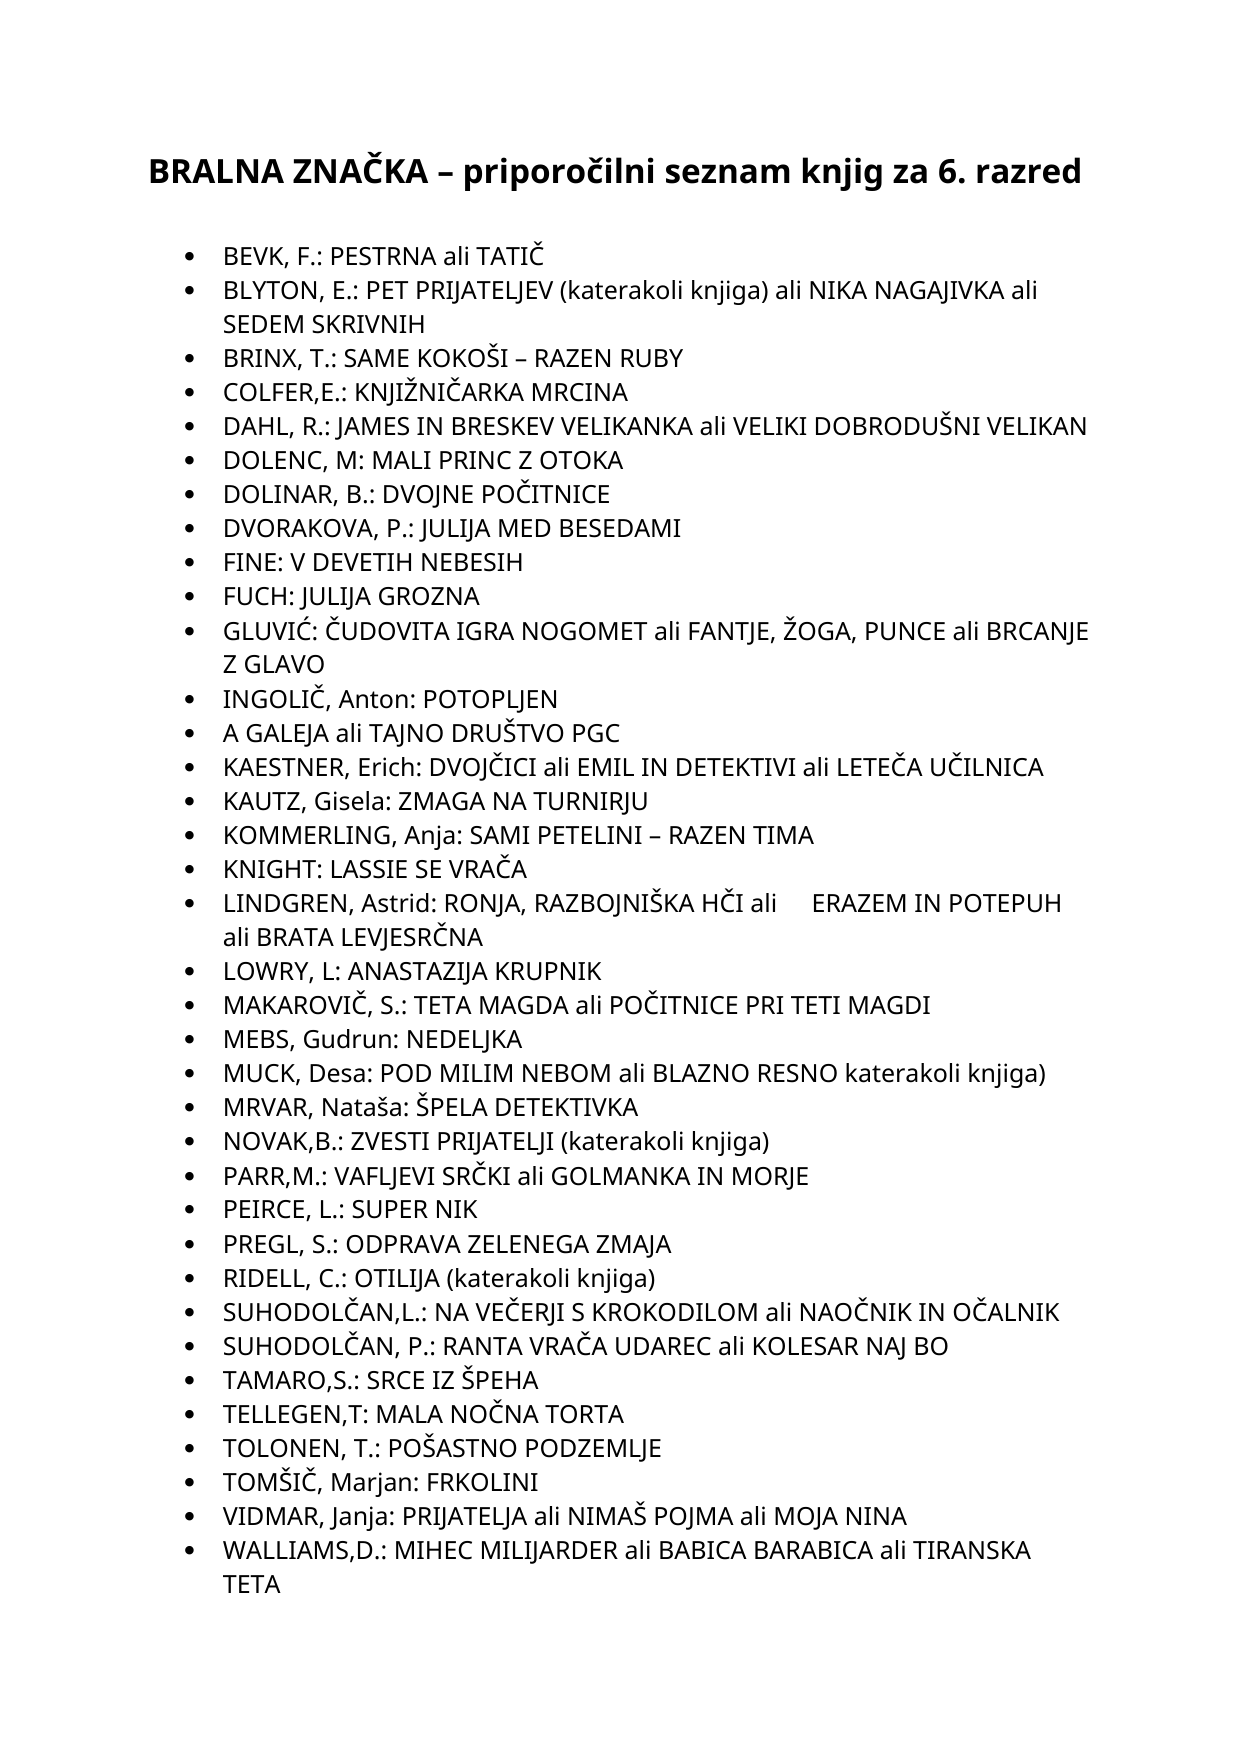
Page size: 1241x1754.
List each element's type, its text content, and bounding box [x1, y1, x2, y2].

list KAESTNER, Erich: DVOJČICI ali EMIL IN DETEKTIVI ali LETEČA UČILNICA [185, 749, 1093, 783]
list COLFER,E.: KNJIŽNIČARKA MRCINA [185, 375, 1093, 409]
list PREGL, S.: ODPRAVA ZELENEGA ZMAJA [185, 1226, 1093, 1260]
list LOWRY, L: ANASTAZIJA KRUPNIK [185, 954, 1093, 988]
list GLUVIĆ: ČUDOVITA IGRA NOGOMET ali FANTJE, ŽOGA, PUNCE ali BRCANJE Z GLAVO [185, 613, 1093, 681]
list MRVAR, Nataša: ŠPELA DETEKTIVKA [185, 1090, 1093, 1124]
list INGOLIČ, Anton: POTOPLJEN [185, 681, 1093, 715]
text BRALNA ZNAČKA – priporočilni seznam knjig za 6. razred [148, 148, 1093, 193]
list VIDMAR, Janja: PRIJATELJA ali NIMAŠ POJMA ali MOJA NINA [185, 1499, 1093, 1533]
list PARR,M.: VAFLJEVI SRČKI ali GOLMANKA IN MORJE [185, 1158, 1093, 1192]
list DAHL, R.: JAMES IN BRESKEV VELIKANKA ali VELIKI DOBRODUŠNI VELIKAN [185, 409, 1093, 443]
list KAUTZ, Gisela: ZMAGA NA TURNIRJU [185, 783, 1093, 817]
list DOLENC, M: MALI PRINC Z OTOKA [185, 443, 1093, 477]
list TOLONEN, T.: POŠASTNO PODZEMLJE [185, 1431, 1093, 1465]
list A GALEJA ali TAJNO DRUŠTVO PGC [185, 715, 1093, 749]
list BEVK, F.: PESTRNA ali TATIČ [185, 238, 1093, 272]
list DVORAKOVA, P.: JULIJA MED BESEDAMI [185, 511, 1093, 545]
list BRINX, T.: SAME KOKOŠI – RAZEN RUBY [185, 341, 1093, 375]
list SUHODOLČAN, P.: RANTA VRAČA UDAREC ali KOLESAR NAJ BO [185, 1328, 1093, 1362]
list SUHODOLČAN,L.: NA VEČERJI S KROKODILOM ali NAOČNIK IN OČALNIK [185, 1294, 1093, 1328]
list WALLIAMS,D.: MIHEC MILIJARDER ali BABICA BARABICA ali TIRANSKA TETA [185, 1533, 1093, 1601]
list PEIRCE, L.: SUPER NIK [185, 1192, 1093, 1226]
list MAKAROVIČ, S.: TETA MAGDA ali POČITNICE PRI TETI MAGDI [185, 988, 1093, 1022]
list KOMMERLING, Anja: SAMI PETELINI – RAZEN TIMA [185, 817, 1093, 852]
list TOMŠIČ, Marjan: FRKOLINI [185, 1465, 1093, 1499]
list FUCH: JULIJA GROZNA [185, 579, 1093, 613]
list KNIGHT: LASSIE SE VRAČA [185, 852, 1093, 886]
list TELLEGEN,T: MALA NOČNA TORTA [185, 1397, 1093, 1431]
list NOVAK,B.: ZVESTI PRIJATELJI (katerakoli knjiga) [185, 1124, 1093, 1158]
list MEBS, Gudrun: NEDELJKA [185, 1022, 1093, 1056]
list TAMARO,S.: SRCE IZ ŠPEHA [185, 1362, 1093, 1397]
list RIDELL, C.: OTILIJA (katerakoli knjiga) [185, 1260, 1093, 1294]
list LINDGREN, Astrid: RONJA, RAZBOJNIŠKA HČI ali ERAZEM IN POTEPUH ali BRATA LEVJESRČNA [185, 886, 1093, 954]
list FINE: V DEVETIH NEBESIH [185, 545, 1093, 579]
list MUCK, Desa: POD MILIM NEBOM ali BLAZNO RESNO katerakoli knjiga) [185, 1056, 1093, 1090]
list DOLINAR, B.: DVOJNE POČITNICE [185, 477, 1093, 511]
list BLYTON, E.: PET PRIJATELJEV (katerakoli knjiga) ali NIKA NAGAJIVKA ali SEDEM SKRIVNIH [185, 272, 1093, 341]
